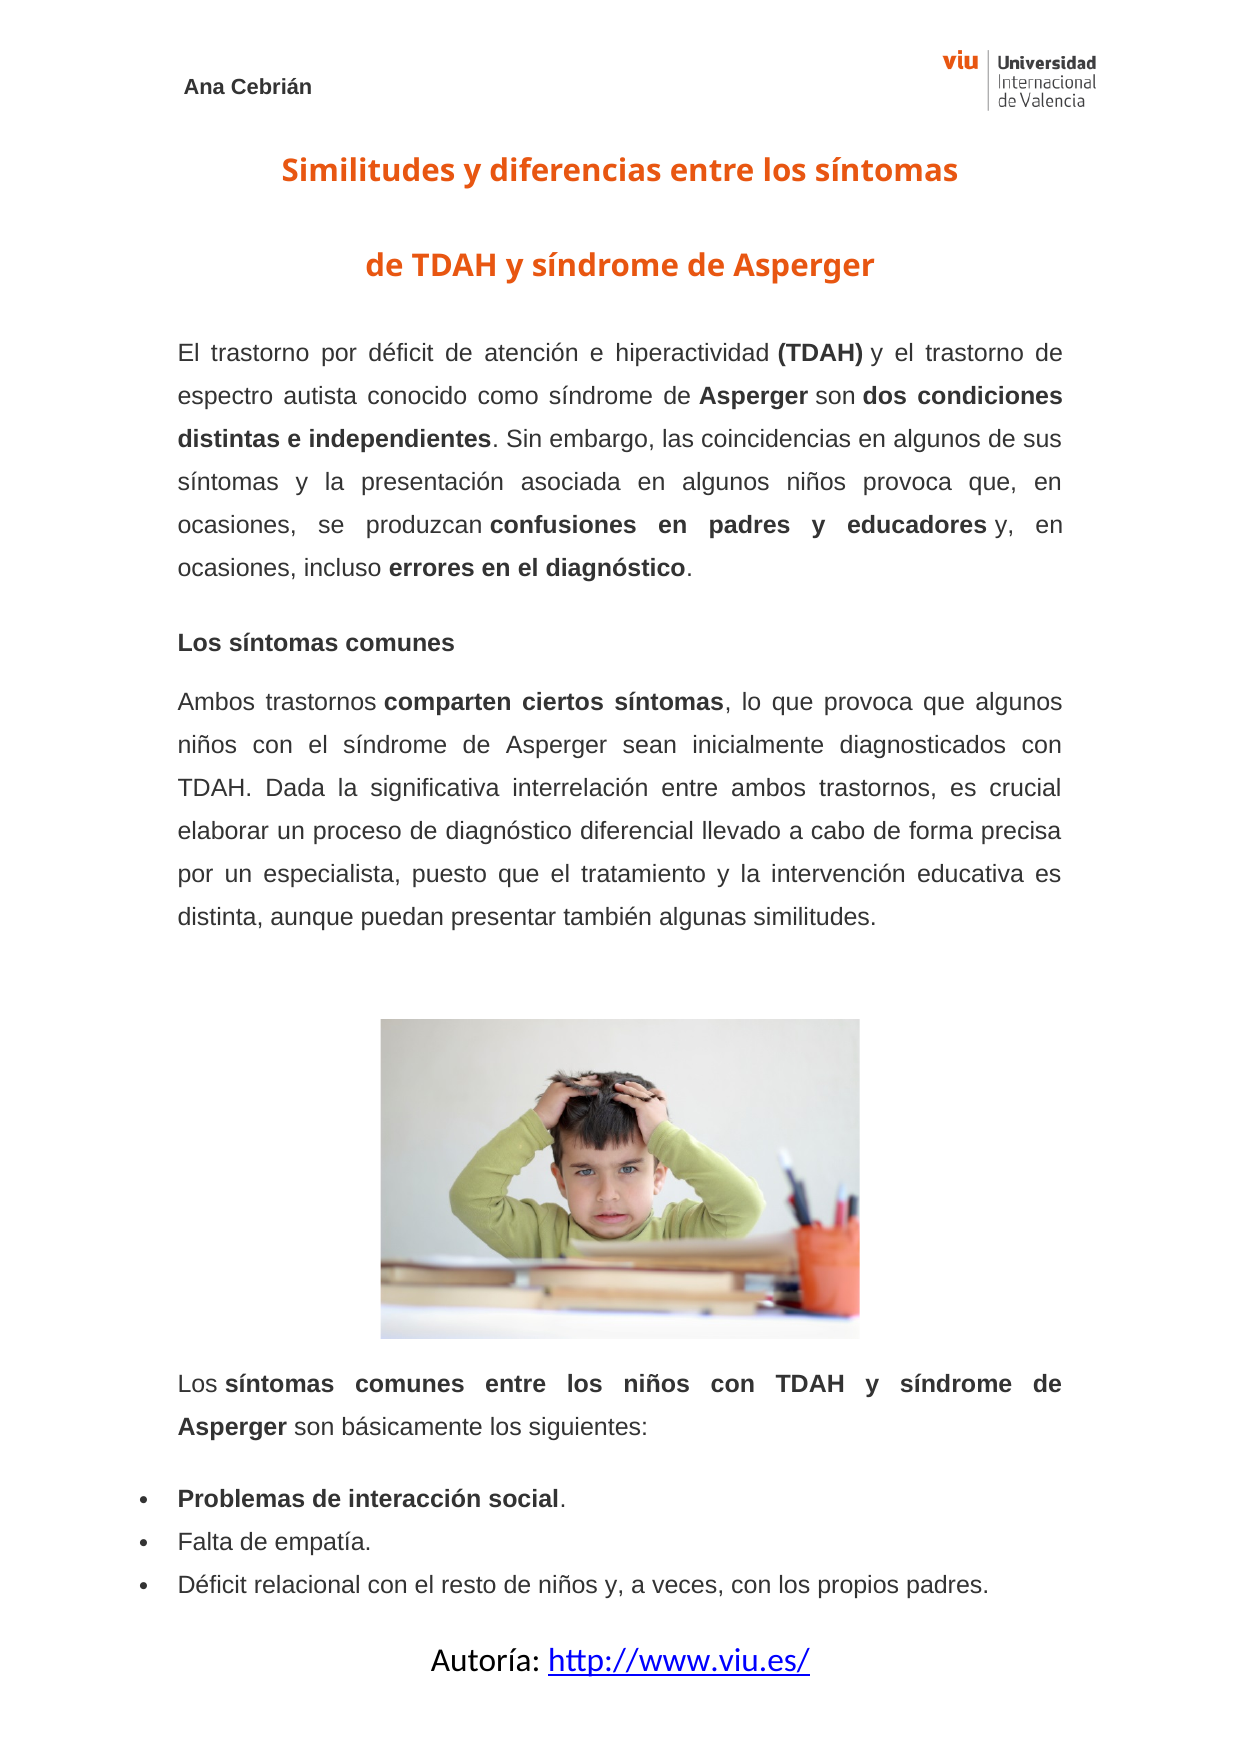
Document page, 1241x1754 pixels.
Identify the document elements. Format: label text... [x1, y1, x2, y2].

text El trastorno por déficit de atención e hiperactividad (TDAH) y el trastorno de espectro autista conocido como síndrome de Asperger son dos condiciones distintas e independientes. Sin embargo, las coincidencias en algunos de sus síntomas y la presentación asociada en algunos niños provoca que, en ocasiones, se produzcan confusiones en padres y educadores y, en ocasiones, incluso errores en el diagnóstico. [177, 338, 1063, 582]
list Déficit relacional con el resto de niños y, a veces, con los propios padres. [140, 1570, 1063, 1599]
picture [380, 1019, 860, 1339]
text Ambos trastornos comparten ciertos síntomas, lo que provoca que algunos niños con el síndrome de Asperger sean inicialmente diagnosticados con TDAH. Dada la significativa interrelación entre ambos trastornos, es crucial elaborar un proceso de diagnóstico diferencial llevado a cabo de forma precisa por un especialista, puesto que el tratamiento y la intervención educativa es distinta, aunque puedan presentar también algunas similitudes. [177, 687, 1063, 931]
text Los síntomas comunes entre los niños con TDAH y síndrome de Asperger son básicamente los siguientes: [177, 1369, 1063, 1441]
text de TDAH y síndrome de Asperger [177, 243, 1063, 285]
text Similitudes y diferencias entre los síntomas [177, 148, 1063, 190]
subtitle Los síntomas comunes [177, 628, 1063, 657]
list Falta de empatía. [140, 1527, 1063, 1556]
list Problemas de interacción social. [140, 1484, 1063, 1513]
picture [939, 45, 1100, 114]
